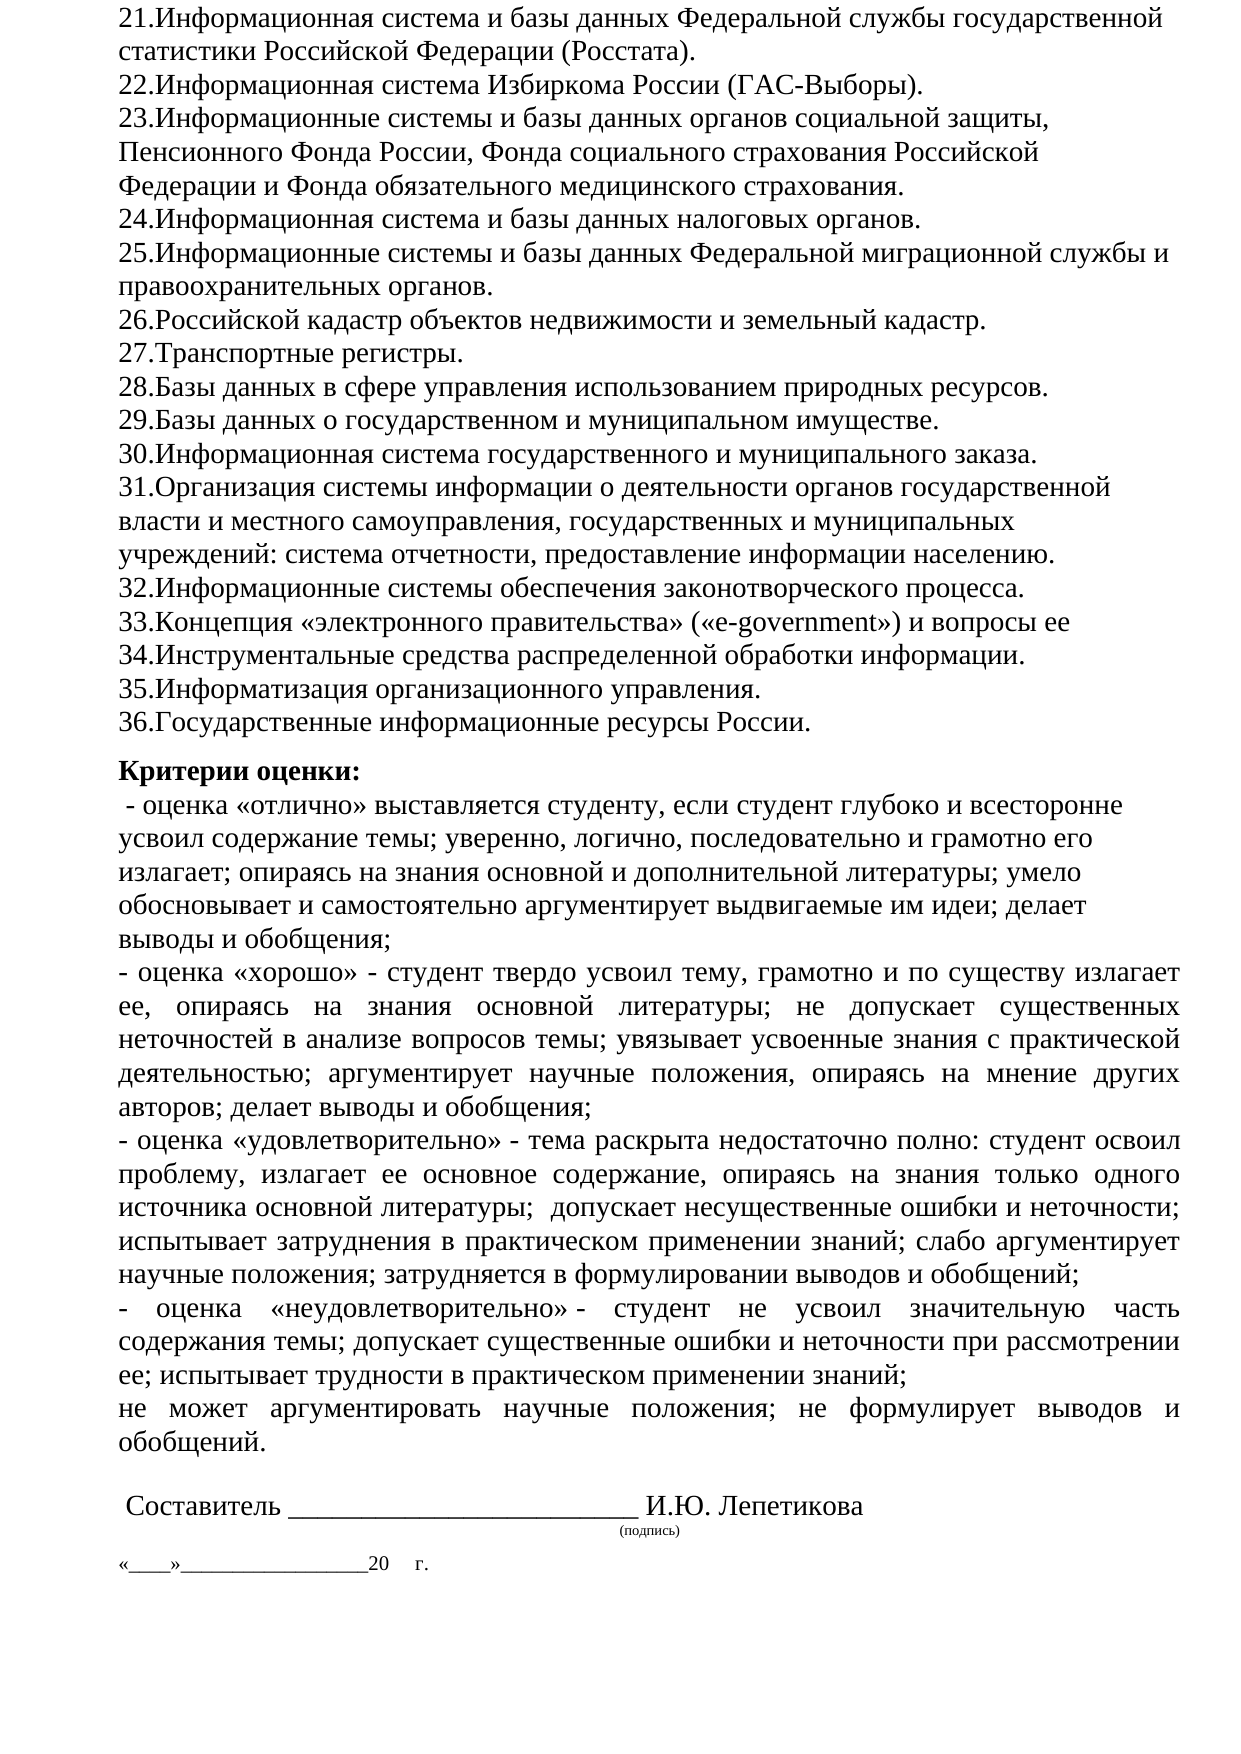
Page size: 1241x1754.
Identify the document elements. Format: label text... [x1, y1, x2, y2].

text 32.Информационные системы обеспечения законотворческого процесса. [118, 570, 1181, 604]
text Составитель ________________________ И.Ю. Лепетикова [118, 1488, 1181, 1522]
text 25.Информационные системы и базы данных Федеральной миграционной службы и правоохранительных органов. [118, 235, 1181, 302]
text 36.Государственные информационные ресурсы России. [118, 704, 1181, 738]
text 30.Информационная система государственного и муниципального заказа. [118, 436, 1181, 469]
text не может аргументировать научные положения; не формулирует выводов и обобщений. [118, 1391, 1181, 1458]
text 33.Концепция «электронного правительства» («e-government») и вопросы ее [118, 604, 1181, 637]
text 31.Организация системы информации о деятельности органов государственной власти и местного самоуправления, государственных и муниципальных учреждений: система отчетности, предоставление информации населению. [118, 469, 1181, 570]
text - оценка «неудовлетворительно» - студент не усвоил значительную часть содержания темы; допускает существенные ошибки и неточности при рассмотрении ее; испытывает трудности в практическом применении знаний; [118, 1290, 1181, 1391]
text 23.Информационные системы и базы данных органов социальной защиты, Пенсионного Фонда России, Фонда социального страхования Российской Федерации и Фонда обязательного медицинского страхования. [118, 101, 1181, 201]
text (подпись) [118, 1522, 1181, 1550]
text 21.Информационная система и базы данных Федеральной службы государственной статистики Российской Федерации (Росстата). [118, 0, 1181, 67]
text - оценка «удовлетворительно» - тема раскрыта недостаточно полно: студент освоил проблему, излагает ее основное содержание, опираясь на знания только одного источника основной литературы; допускает несущественные ошибки и неточности; испытывает затруднения в практическом применении знаний; слабо аргументирует научные положения; затрудняется в формулировании выводов и обобщений; [118, 1122, 1181, 1290]
text - оценка «отлично» выставляется студенту, если студент глубоко и всесторонне усвоил содержание темы; уверенно, логично, последовательно и грамотно его излагает; опираясь на знания основной и дополнительной литературы; умело обосновывает и самостоятельно аргументирует выдвигаемые им идеи; делает выводы и обобщения; [118, 787, 1181, 954]
text 34.Инструментальные средства распределенной обработки информации. [118, 637, 1181, 671]
text 35.Информатизация организационного управления. [118, 671, 1181, 704]
text 27.Транспортные регистры. [118, 335, 1181, 369]
text - оценка «хорошо» - студент твердо усвоил тему, грамотно и по существу излагает ее, опираясь на знания основной литературы; не допускает существенных неточностей в анализе вопросов темы; увязывает усвоенные знания с практической деятельностью; аргументирует научные положения, опираясь на мнение других авторов; делает выводы и обобщения; [118, 954, 1181, 1122]
text 24.Информационная система и базы данных налоговых органов. [118, 201, 1181, 235]
text «____»__________________20 г. [118, 1550, 1181, 1574]
text 26.Российской кадастр объектов недвижимости и земельный кадастр. [118, 302, 1181, 335]
text 22.Информационная система Избиркома России (ГАС-Выборы). [118, 67, 1181, 101]
text 28.Базы данных в сфере управления использованием природных ресурсов. [118, 369, 1181, 402]
text 29.Базы данных о государственном и муниципальном имуществе. [118, 402, 1181, 436]
text Критерии оценки: [118, 753, 1181, 787]
